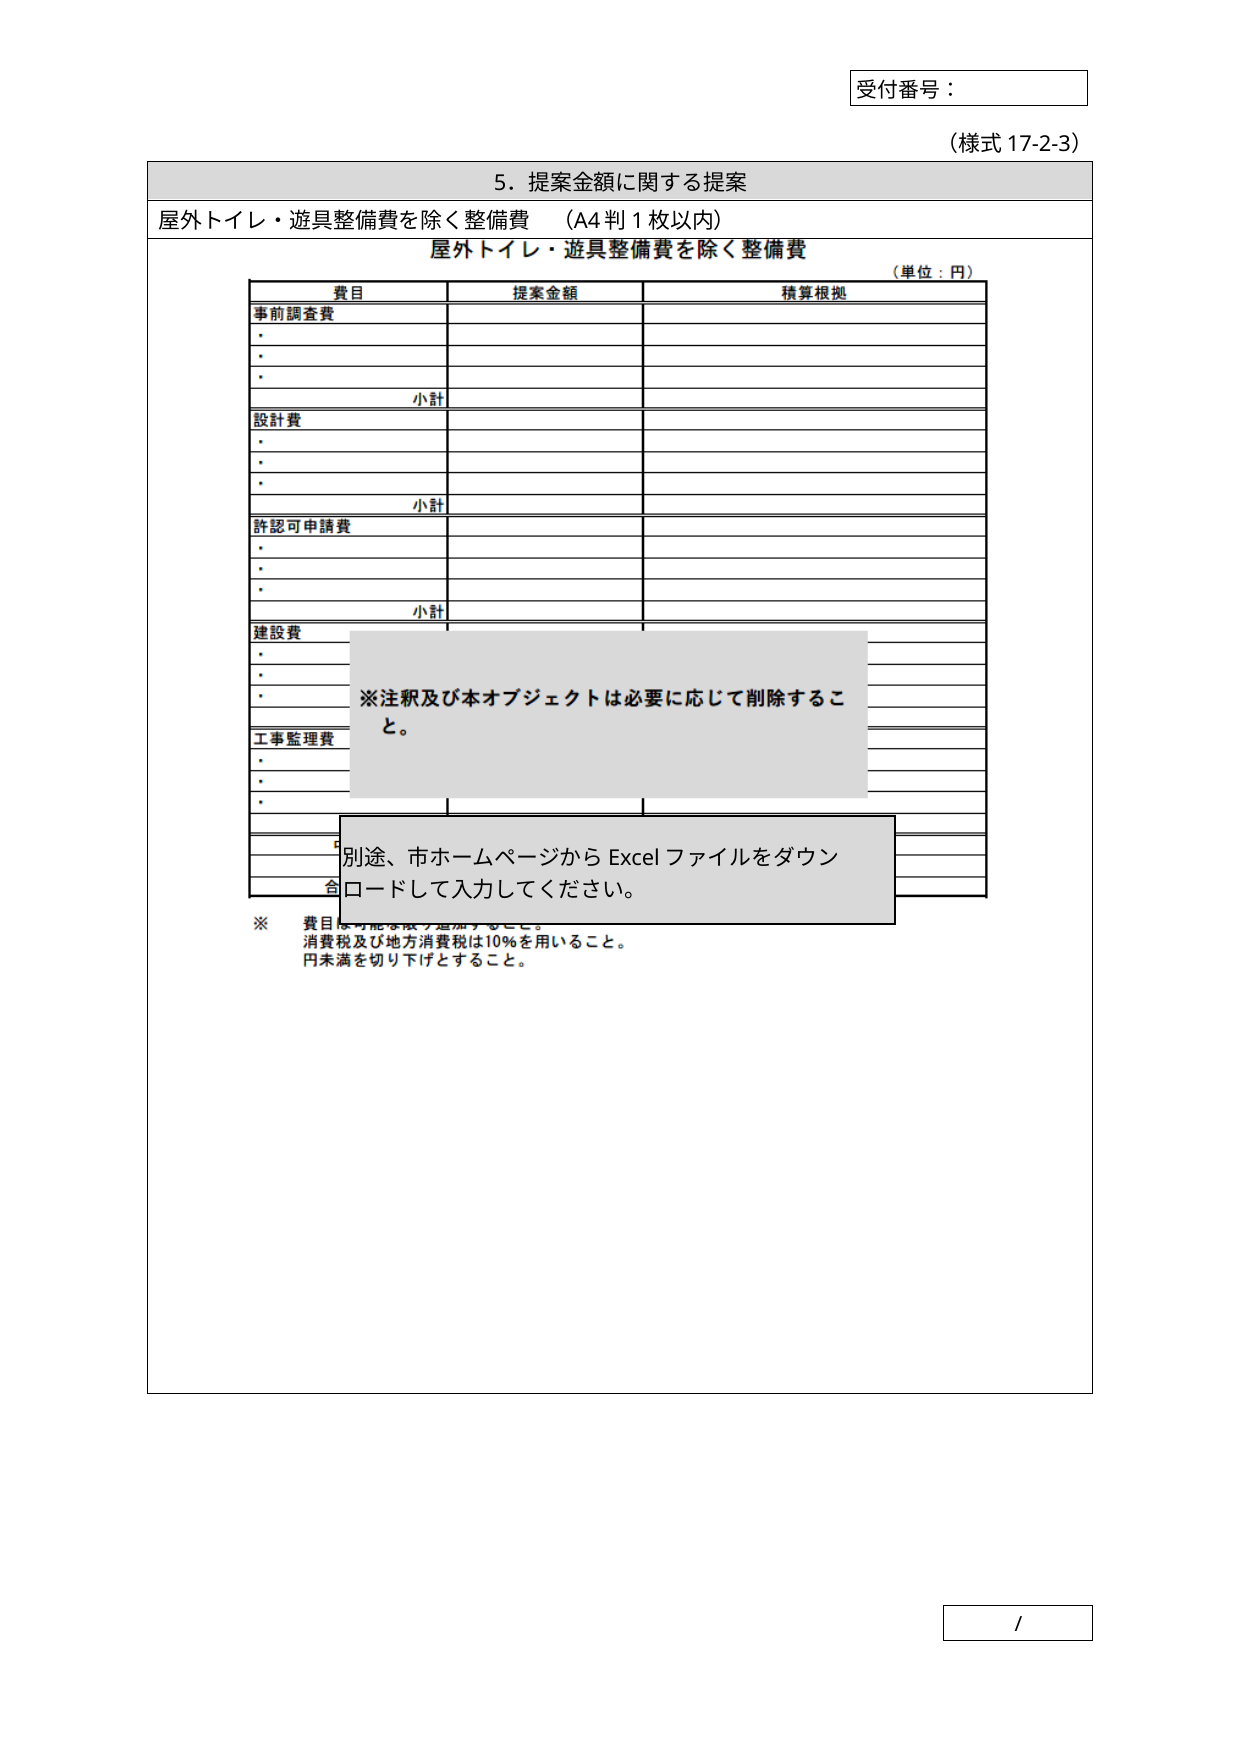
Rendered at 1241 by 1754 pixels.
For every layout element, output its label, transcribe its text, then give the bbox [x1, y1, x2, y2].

table_header 5．提案金額に関する提案 [148, 162, 1092, 199]
table_cell 屋外トイレ・遊具整備費を除く整備費 （A4判 1枚以内） [148, 201, 1092, 238]
subtitle （様式17-2-3） [148, 123, 1092, 161]
table_cell [148, 239, 1092, 1393]
picture [158, 239, 1083, 1340]
